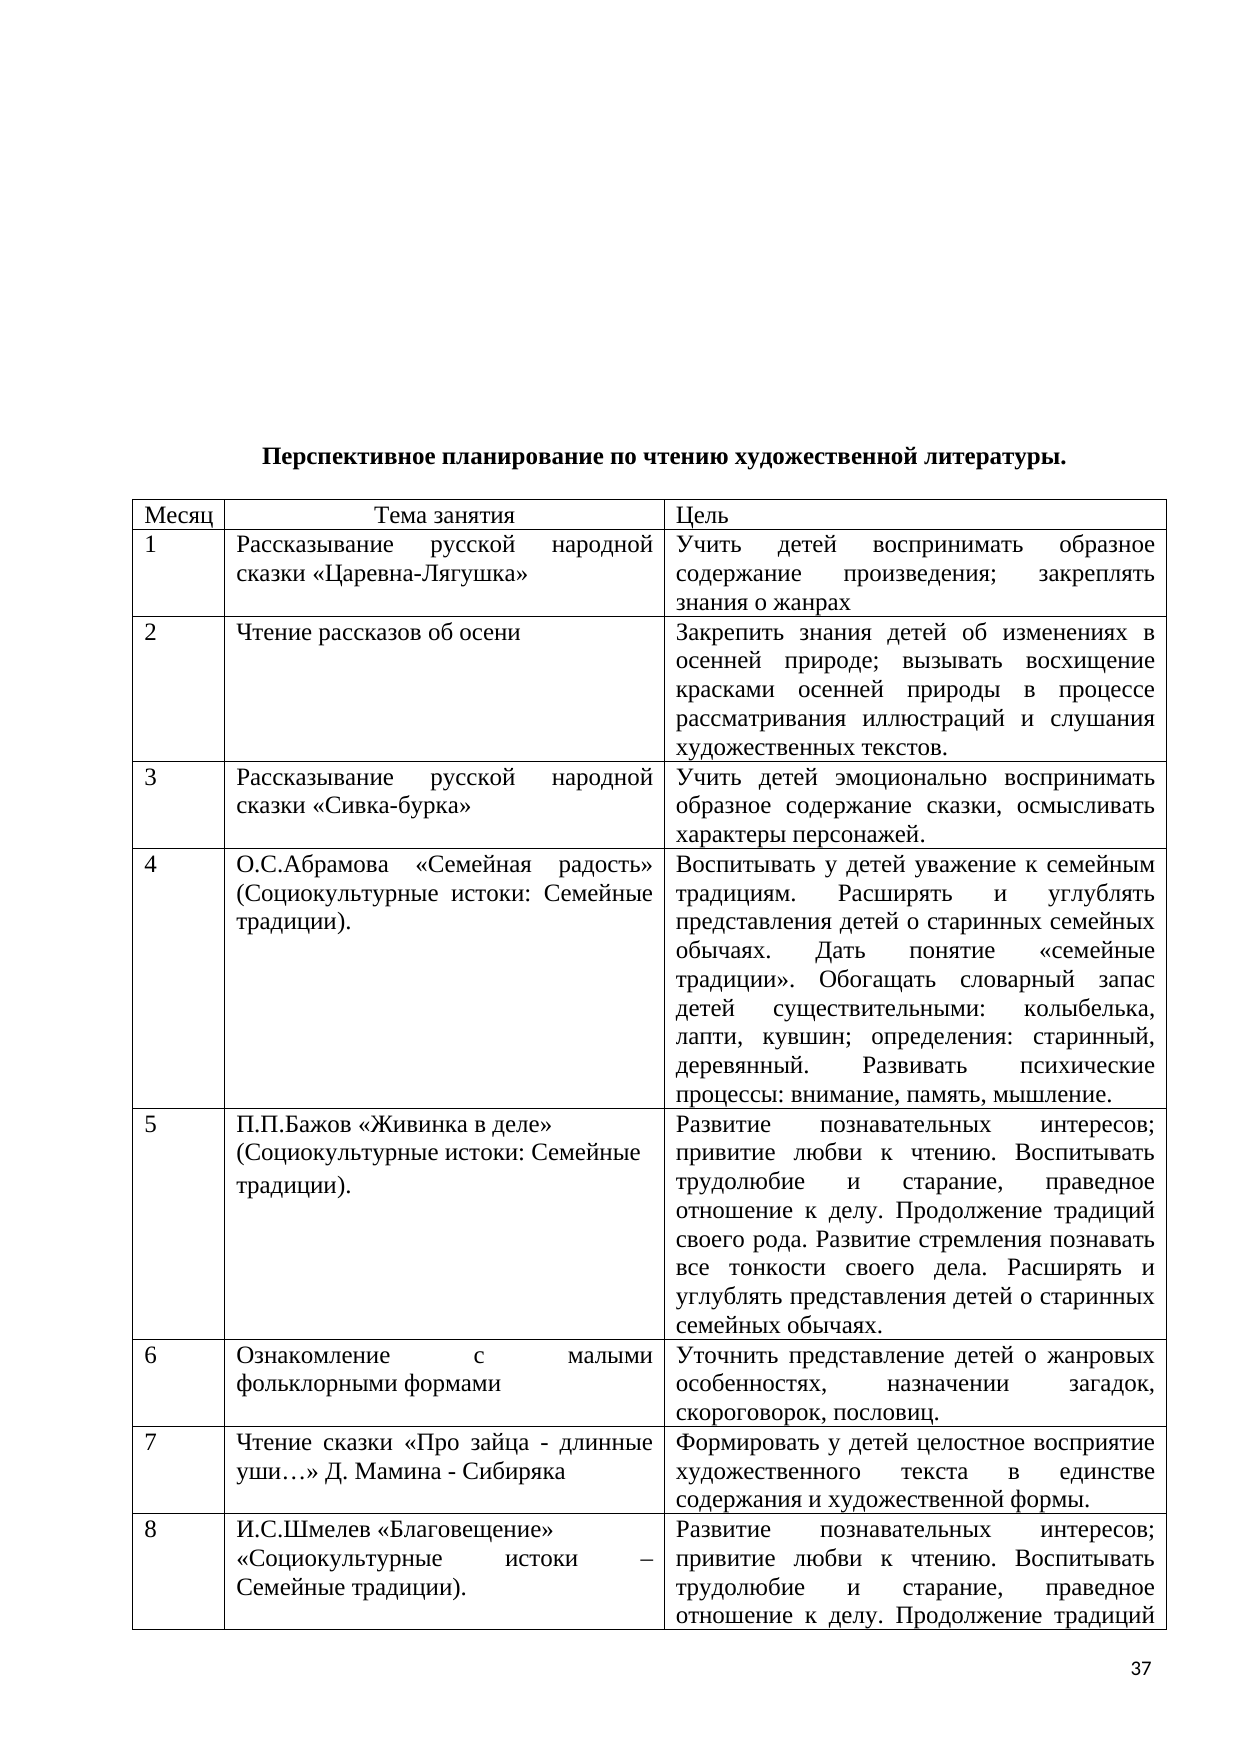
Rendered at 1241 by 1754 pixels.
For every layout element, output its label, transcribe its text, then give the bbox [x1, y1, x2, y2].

table_header Месяц [133, 500, 224, 528]
table_cell Уточнить представление детей о жанровых особенностях, назначении загадок, скороговорок, пословиц. [665, 1340, 1166, 1426]
table_cell О.С.Абрамова «Семейная радость» (Социокультурные истоки: Семейные традиции). [225, 849, 664, 1108]
table_cell П.П.Бажов «Живинка в деле» (Социокультурные истоки: Семейные традиции). [225, 1109, 664, 1339]
table_cell Рассказывание русской народной сказки «Сивка-бурка» [225, 762, 664, 848]
table_cell 7 [133, 1427, 224, 1513]
table_cell Закрепить знания детей об изменениях в осенней природе; вызывать восхищение красками осенней природы в процессе рассматривания иллюстраций и слушания художественных текстов. [665, 617, 1166, 761]
table_cell Рассказывание русской народной сказки «Царевна-Лягушка» [225, 530, 664, 616]
table_cell Воспитывать у детей уважение к семейным традициям. Расширять и углублять представления детей о старинных семейных обычаях. Дать понятие «семейные традиции». Обогащать словарный запас детей существительными: колыбелька, лапти, кувшин; определения: старинный, деревянный. Развивать психические процессы: внимание, память, мышление. [665, 849, 1166, 1108]
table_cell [665, 1514, 1166, 1629]
table_header Тема занятия [225, 500, 664, 528]
table_cell Формировать у детей целостное восприятие художественного текста в единстве содержания и художественной формы. [665, 1427, 1166, 1513]
table_cell 6 [133, 1340, 224, 1426]
table_cell 4 [133, 849, 224, 1108]
table_cell 3 [133, 762, 224, 848]
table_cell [225, 1514, 664, 1629]
table_header Цель [665, 500, 1166, 528]
table_cell 8 [133, 1514, 224, 1629]
table_cell Учить детей воспринимать образное содержание произведения; закреплять знания о жанрах [665, 530, 1166, 616]
table_cell 1 [133, 530, 224, 616]
table_cell Учить детей эмоционально воспринимать образное содержание сказки, осмысливать характеры персонажей. [665, 762, 1166, 848]
table_cell Чтение сказки «Про зайца - длинные уши…» Д. Мамина - Сибиряка [225, 1427, 664, 1513]
text Перспективное планирование по чтению художественной литературы. [177, 441, 1152, 470]
table_cell Ознакомление с малыми фольклорными формами [225, 1340, 664, 1426]
table_cell 2 [133, 617, 224, 761]
table_cell Чтение рассказов об осени [225, 617, 664, 761]
table_cell 5 [133, 1109, 224, 1339]
